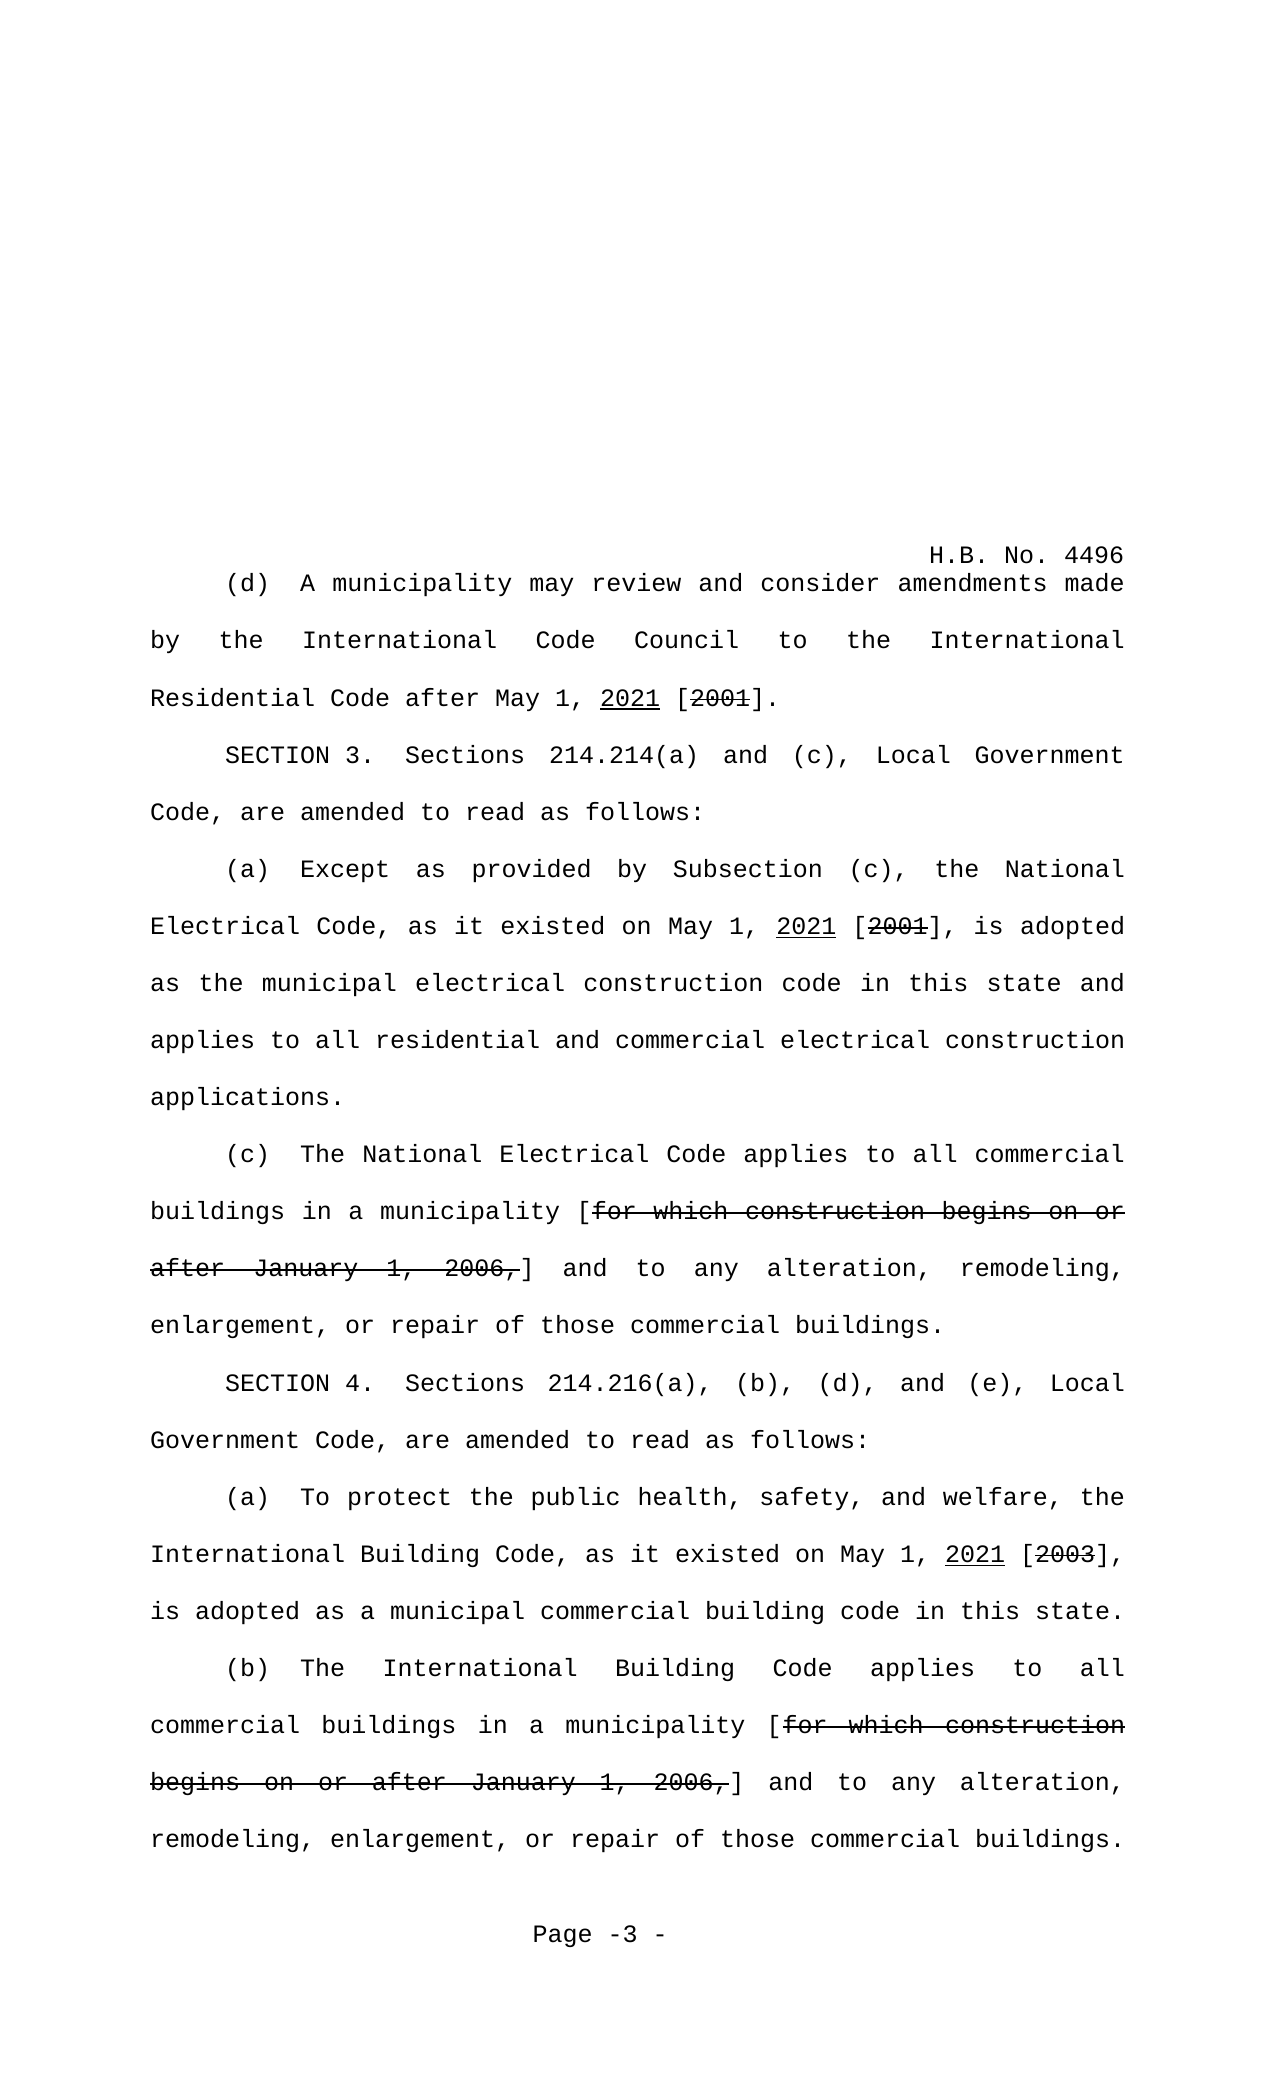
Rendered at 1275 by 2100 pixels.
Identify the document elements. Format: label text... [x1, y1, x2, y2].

text (c) The National Electrical Code applies to all commercial buildings in a municipality [for which construction begins on or after January 1, 2006,] and to any alteration, remodeling, enlargement, or repair of those commercial buildings. [150, 1142, 1125, 1341]
text SECTION 4. Sections 214.216(a), (b), (d), and (e), Local Government Code, are amended to read as follows: [150, 1370, 1125, 1456]
text SECTION 3. Sections 214.214(a) and (c), Local Government Code, are amended to read as follows: [150, 742, 1125, 828]
text (a) To protect the public health, safety, and welfare, the International Building Code, as it existed on May 1, 2021 [2003], is adopted as a municipal commercial building code in this state. [150, 1484, 1125, 1627]
text (b) The International Building Code applies to all commercial buildings in a municipality [for which construction begins on or after January 1, 2006,] and to any alteration, remodeling, enlargement, or repair of those commercial buildings. [150, 1655, 1125, 1855]
text (a) Except as provided by Subsection (c), the National Electrical Code, as it existed on May 1, 2021 [2001], is adopted as the municipal electrical construction code in this state and applies to all residential and commercial electrical construction applications. [150, 856, 1125, 1113]
text (d) A municipality may review and consider amendments made by the International Code Council to the International Residential Code after May 1, 2021 [2001]. [150, 571, 1125, 713]
